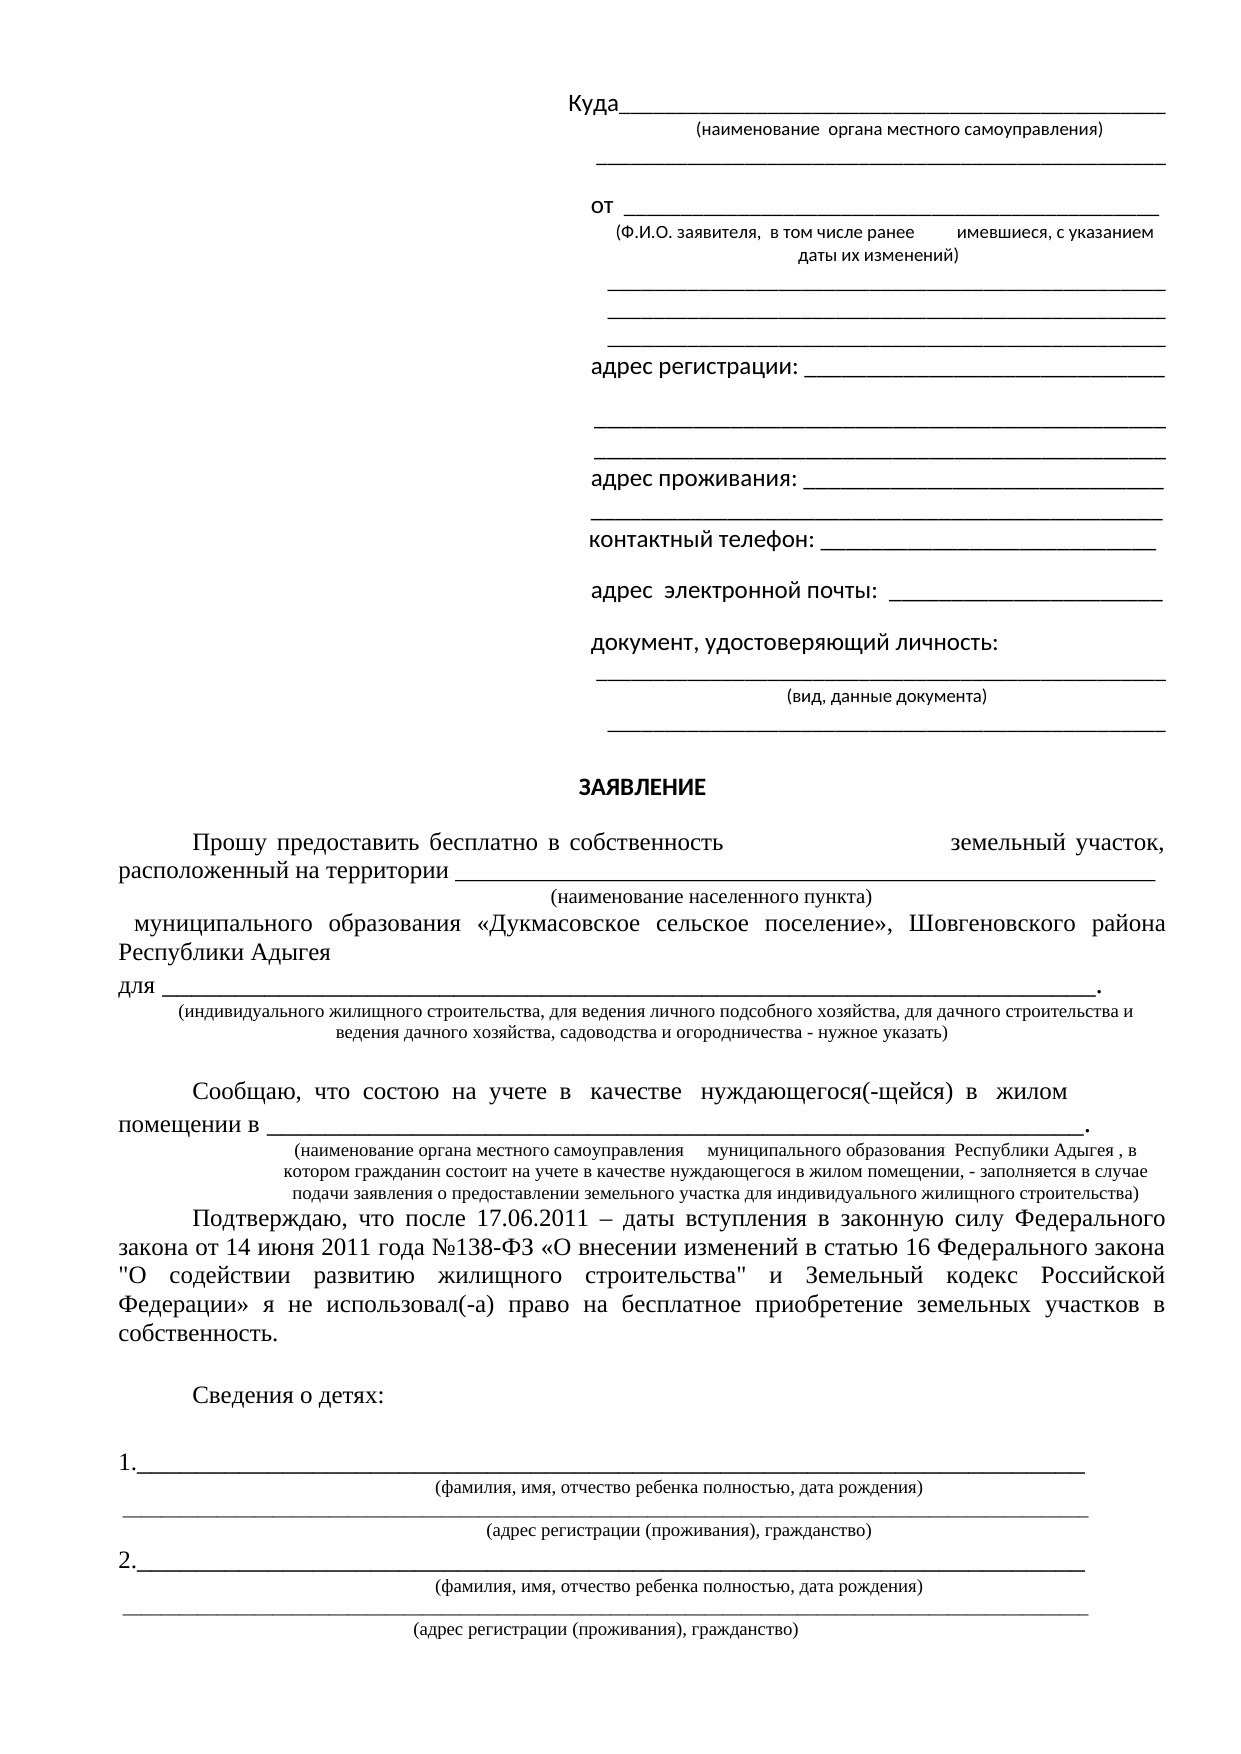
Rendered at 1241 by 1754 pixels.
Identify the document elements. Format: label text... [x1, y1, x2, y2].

text (наименование органа местного самоуправления) [591, 118, 1166, 141]
text (адрес регистрации (проживания), гражданство) [118, 1519, 1166, 1541]
text (адрес регистрации (проживания), гражданство) [339, 1618, 1166, 1639]
text адрес регистрации: _____________________________ [591, 350, 1166, 380]
text (фамилия, имя, отчество ребенка полностью, дата рождения) [118, 1476, 1166, 1498]
text (вид, данные документа) [591, 684, 1166, 707]
text от _______________________________________________ [591, 189, 1166, 220]
text Подтверждаю, что после 17.06.2011 – даты вступления в законную силу Федерального закона от 14 июня 2011 года №138-ФЗ «О внесении изменений в статью 16 Федерального закона "О содействии развитию жилищного строительства" и Земельный кодекс Российской Федерации» я не использовал(-а) право на бесплатное приобретение земельных участков в собственность. [118, 1203, 1166, 1347]
text адрес электронной почты: ______________________ [591, 574, 1166, 605]
text Куда________________________________________________ [118, 59, 1166, 118]
text документ, удостоверяющий личность: [591, 626, 1166, 656]
text для ________________________________________________________________. [118, 966, 1166, 999]
text _______________________________________________________________________________________________________ [118, 1498, 1166, 1519]
text муниципального образования «Дукмасовское сельское поселение», Шовгеновского района Республики Адыгея [118, 908, 1166, 966]
text ______________________________________________ [591, 432, 1166, 462]
text 1._________________________________________________________________ [118, 1443, 1166, 1476]
text _________________________________________________ [591, 707, 1166, 735]
text Сообщаю, что состою на учете в качестве нуждающегося(-щейся) в жилом помещении в ________________________________________________________. [118, 1076, 1166, 1138]
text (Ф.И.О. заявителя, в том числе ранее имевшиеся, с указанием даты их изменений) [591, 220, 1166, 266]
text ______________________________________________ [591, 401, 1166, 432]
text _________________________________________________ [591, 322, 1166, 350]
text __________________________________________________ [591, 656, 1166, 684]
text контактный телефон: ___________________________ [118, 523, 1166, 554]
text _________________________________________________ [591, 266, 1166, 294]
text 2._________________________________________________________________ [118, 1541, 1166, 1574]
text (индивидуального жилищного строительства, для ведения личного подсобного хозяйства, для дачного строительства и ведения дачного хозяйства, садоводства и огородничества - нужное указать) [118, 999, 1166, 1043]
text __________________________________________________ [591, 141, 1166, 168]
text _______________________________________________________________________________________________________ [118, 1596, 1166, 1618]
text (наименование населенного пункта) [118, 884, 1166, 908]
text _________________________________________________ [591, 294, 1166, 322]
text адрес проживания: _____________________________ [591, 462, 1166, 493]
text Сведения о детях: [118, 1380, 1166, 1409]
text Прошу предоставить бесплатно в собственность земельный участок, расположенный на территории ________________________________________________________ [118, 827, 1166, 884]
text (наименование органа местного самоуправления муниципального образования Республики Адыгея , в котором гражданин состоит на учете в качестве нуждающегося в жилом помещении, - заполняется в случае подачи заявления о предоставлении земельного участка для индивидуального жилищного строительства) [266, 1138, 1166, 1203]
text (фамилия, имя, отчество ребенка полностью, дата рождения) [118, 1574, 1166, 1596]
text ЗАЯВЛЕНИЕ [118, 771, 1166, 802]
text ______________________________________________ [591, 493, 1166, 523]
